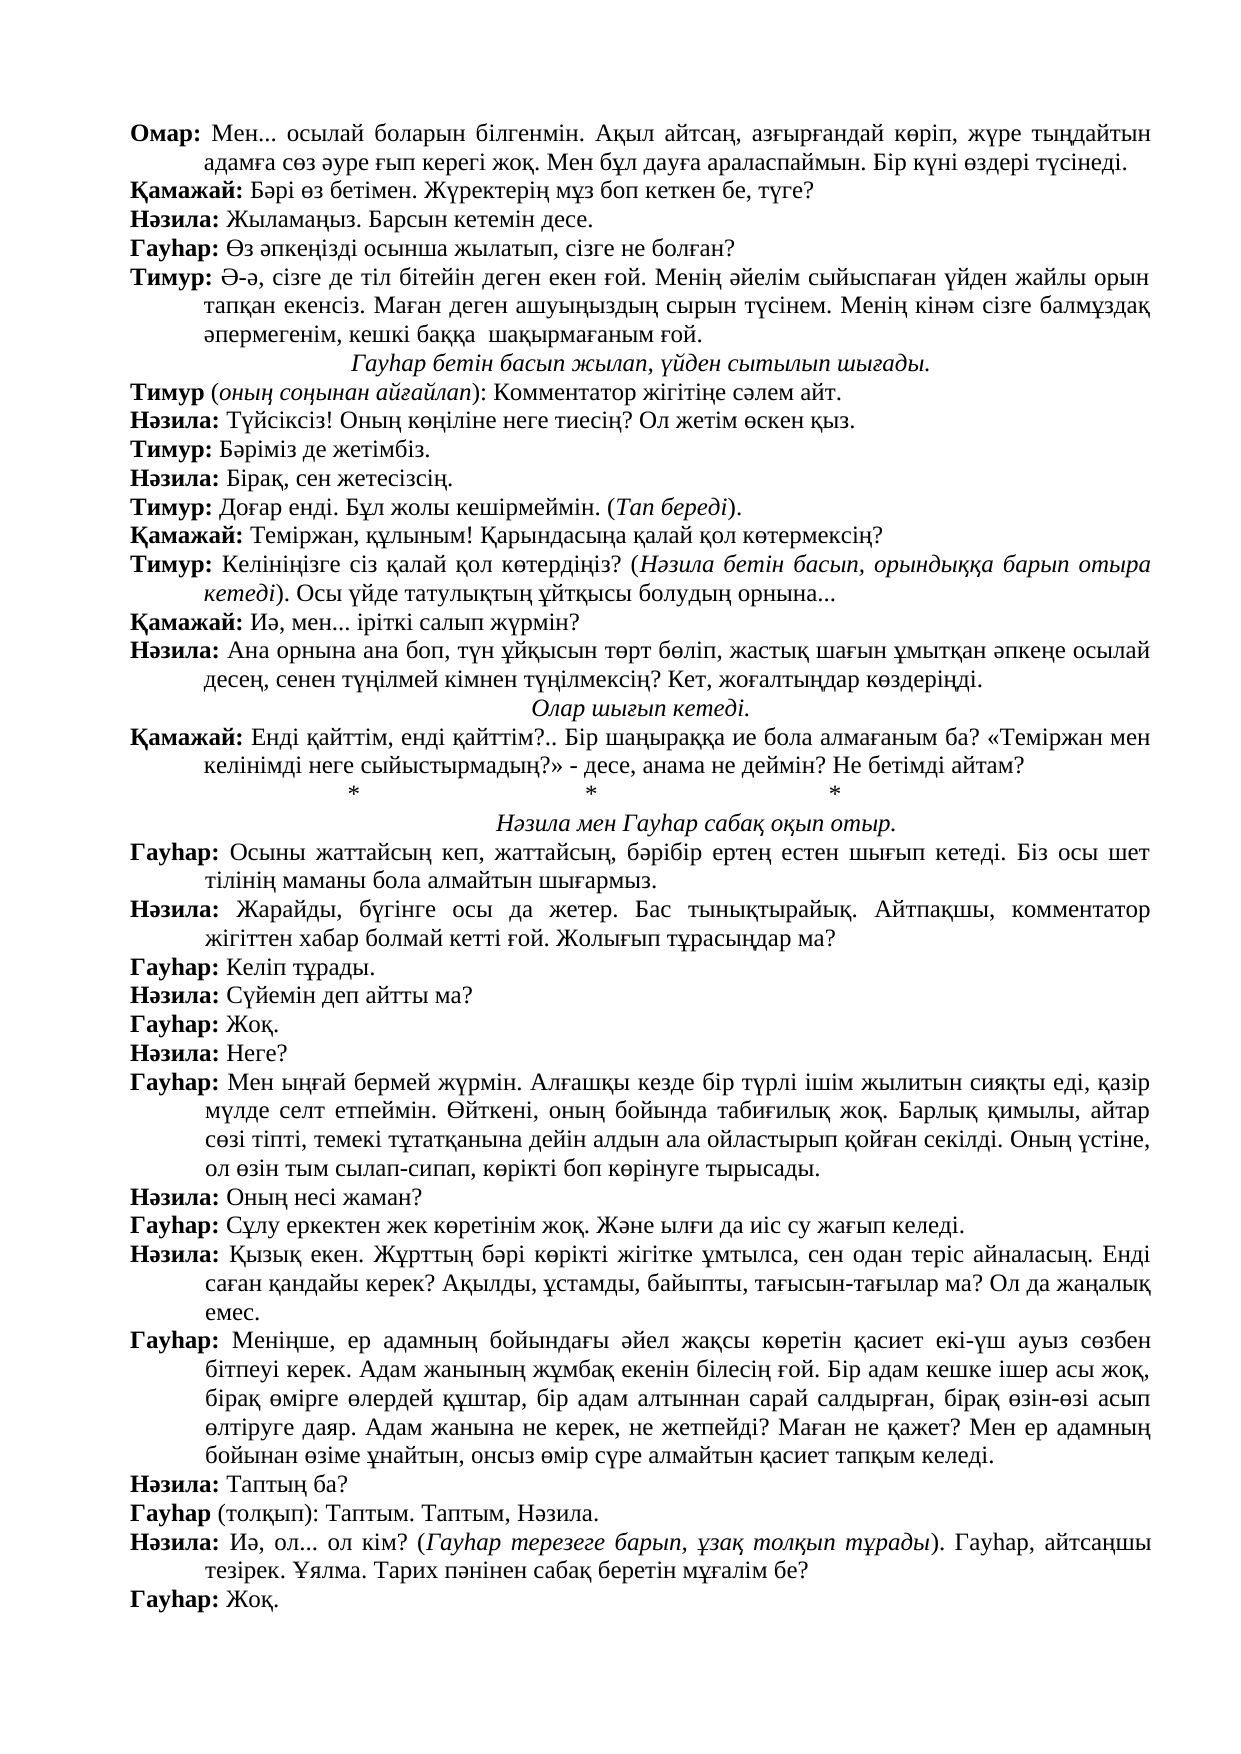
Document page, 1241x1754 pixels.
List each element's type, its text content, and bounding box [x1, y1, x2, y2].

text Тимур: Ә-ә, сізге де тіл бітейін деген екен ғой. Менің әйелім сыйыспаған үйден жайлы орын тапқан екенсіз. Маған деген ашуыңыздың сырын түсінем. Менің кінәм сізге балмұздақ әпермегенім, кешкі баққа шақырмағаным ғой. [130, 262, 1152, 348]
text Нәзила: Жыламаңыз. Барсын кетемін десе. [130, 204, 1152, 233]
text Гауһар бетін басып жылап, үйден сытылып шығады. [130, 348, 1152, 377]
text Гауһар: Жоқ. [130, 1009, 1152, 1038]
text Нәзила: Ана орнына ана боп, түн ұйқысын төрт бөліп, жастық шағын ұмытқан әпкеңе осылай десең, сенен түңілмей кімнен түңілмексің? Кет, жоғалтыңдар көздеріңді. [130, 636, 1152, 693]
text Нәзила: Сүйемін деп айтты ма? [130, 981, 1152, 1009]
text Қамажай: Теміржан, құлыным! Қарындасыңа қалай қол көтермексің? [130, 521, 1152, 549]
text Омар: Мен... осылай боларын білгенмін. Ақыл айтсаң, азғырғандай көріп, жүре тыңдайтын адамға сөз әуре ғып керегі жоқ. Мен бұл дауға араласпаймын. Бір күні өздері түсінеді. [130, 118, 1152, 176]
text Нәзила: Жарайды, бүгінге осы да жетер. Бас тынықтырайық. Айтпақшы, комментатор жігіттен хабар болмай кетті ғой. Жолығып тұрасыңдар ма? [130, 894, 1152, 952]
text Гауһар: Келіп тұрады. [130, 952, 1152, 981]
text Нәзила: Иә, ол... ол кім? (Гауһар терезеге барып, ұзақ толқып тұрады). Гауһар, айтсаңшы тезірек. Ұялма. Тарих пәнінен сабақ беретін мұғалім бе? [130, 1527, 1152, 1584]
text Гауһар: Осыны жаттайсың кеп, жаттайсың, бәрібір ертең естен шығып кетеді. Біз осы шет тілінің маманы бола алмайтын шығармыз. [130, 837, 1152, 894]
text Нәзила: Бірақ, сен жетесізсің. [130, 463, 1152, 492]
text Нәзила: Түйсіксіз! Оның көңіліне неге тиесің? Ол жетім өскен қыз. [130, 406, 1152, 434]
text Гауһар (толқып): Таптым. Таптым, Нәзила. [130, 1498, 1152, 1527]
text Нәзила: Неге? [130, 1038, 1152, 1067]
text Нәзила мен Гауһар сабақ оқып отыр. [241, 808, 1152, 837]
text Нәзила: Оның несі жаман? [130, 1182, 1152, 1211]
text Тимур: Доғар енді. Бұл жолы кешірмеймін. (Тап береді). [130, 492, 1152, 521]
text Қамажай: Иә, мен... іріткі салып жүрмін? [130, 607, 1152, 636]
text Гауһар: Жоқ. [130, 1584, 1152, 1613]
text Олар шығып кетеді. [130, 693, 1152, 722]
text Гауһар: Өз әпкеңізді осынша жылатып, сізге не болған? [130, 233, 1152, 262]
text Қамажай: Бәрі өз бетімен. Жүректерің мұз боп кеткен бе, түге? [130, 176, 1152, 204]
text Қамажай: Енді қайттім, енді қайттім?.. Бір шаңыраққа ие бола алмағаным ба? «Теміржан мен келінімді неге сыйыстырмадың?» - десе, анама не деймін? Не бетімді айтам? [130, 722, 1152, 779]
text Гауһар: Сұлу еркектен жек көретінім жоқ. Және ылғи да иіс су жағып келеді. [130, 1211, 1152, 1239]
text Гауһар: Меніңше, ер адамның бойындағы әйел жақсы көретін қасиет екі-үш ауыз сөзбен бітпеуі керек. Адам жанының жұмбақ екенін білесің ғой. Бір адам кешке ішер асы жоқ, бірақ өмірге өлердей құштар, бір адам алтыннан сарай салдырған, бірақ өзін-өзі асып өлтіруге даяр. Адам жанына не керек, не жетпейді? Маған не қажет? Мен ер адамның бойынан өзіме ұнайтын, онсыз өмір сүре алмайтын қасиет тапқым келеді. [130, 1326, 1152, 1469]
text Нәзила: Қызық екен. Жұрттың бәрі көрікті жігітке ұмтылса, сен одан теріс айналасың. Енді саған қандайы керек? Ақылды, ұстамды, байыпты, тағысын-тағылар ма? Ол да жаңалық емес. [130, 1239, 1152, 1326]
text Нәзила: Таптың ба? [130, 1469, 1152, 1498]
text Тимур: Келініңізге сіз қалай қол көтердіңіз? (Нәзила бетін басып, орындыққа барып отыра кетеді). Осы үйде татулықтың ұйтқысы болудың орнына... [130, 549, 1152, 607]
text Гауһар: Мен ыңғай бермей жүрмін. Алғашқы кезде бір түрлі ішім жылитын сияқты еді, қазір мүлде селт етпеймін. Өйткені, оның бойында табиғилық жоқ. Барлық қимылы, айтар сөзі тіпті, темекі тұтатқанына дейін алдын ала ойластырып қойған секілді. Оның үстіне, ол өзін тым сылап-сипап, көрікті боп көрінуге тырысады. [130, 1067, 1152, 1182]
text Тимур: Бәріміз де жетімбіз. [130, 434, 1152, 463]
text * * * [241, 779, 1152, 808]
text Тимур (оның соңынан айғайлап): Комментатор жігітіңе сәлем айт. [130, 377, 1152, 406]
